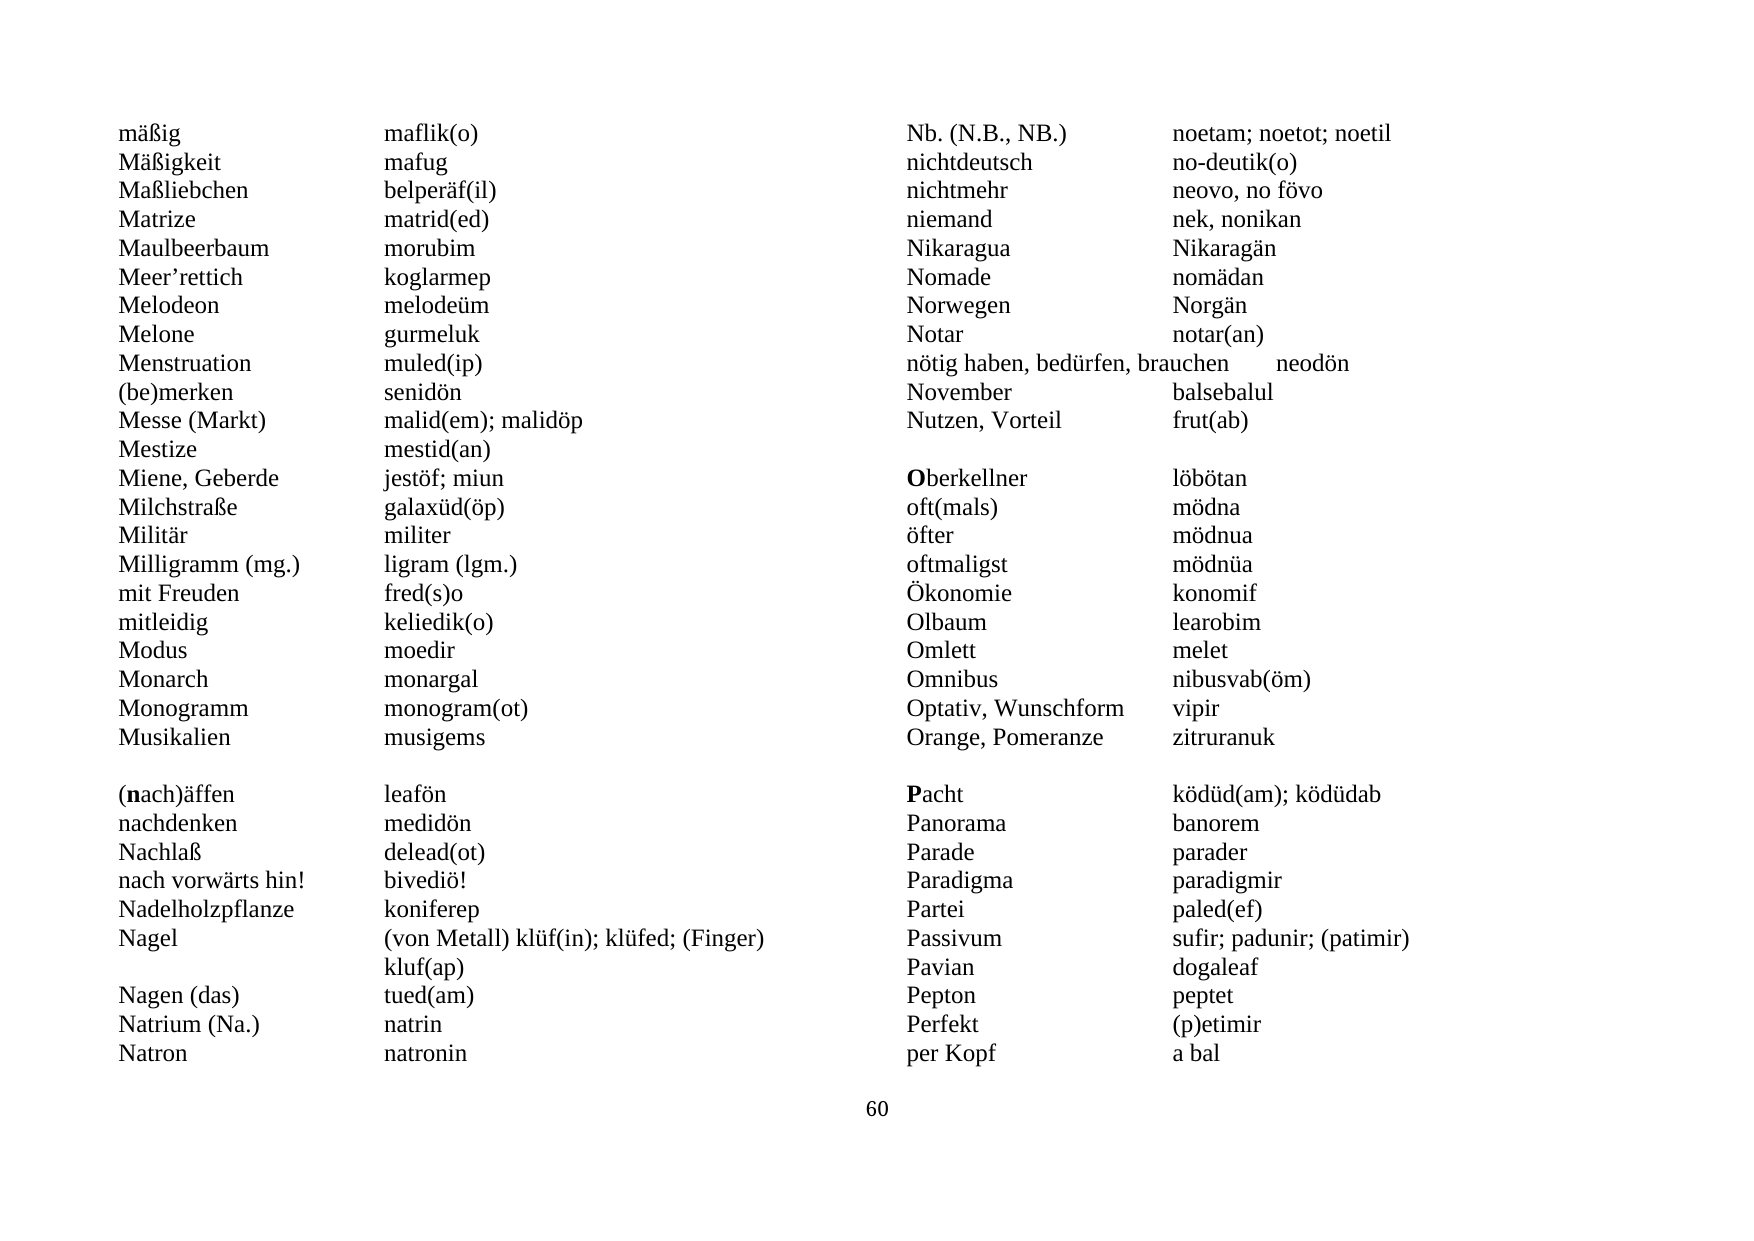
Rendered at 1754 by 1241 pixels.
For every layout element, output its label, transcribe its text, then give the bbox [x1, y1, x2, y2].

text Mäßigkeit mafug [118, 147, 847, 176]
text Maßliebchen belperäf(il) [118, 176, 847, 204]
text Perfekt (p)etimir [906, 1009, 1636, 1038]
text niemand nek, nonikan [906, 204, 1636, 233]
text Passivum sufir; padunir; (patimir) [906, 923, 1636, 952]
text Nomade nomädan [906, 262, 1636, 291]
text Natron natronin [118, 1038, 847, 1067]
text Menstruation muled(ip) [118, 348, 847, 377]
text Omnibus nibusvab(öm) [906, 664, 1636, 693]
text (be)merken senidön [118, 377, 847, 406]
text Ökonomie konomif [906, 578, 1636, 607]
text Orange, Pomeranze zitruranuk [906, 722, 1636, 751]
text Milligramm (mg.) ligram (lgm.) [118, 549, 847, 578]
text Milchstraße galaxüd(öp) [118, 492, 847, 521]
text nach vorwärts hin! bivediö! [118, 866, 847, 894]
text per Kopf a bal [906, 1038, 1636, 1067]
text Pepton peptet [906, 981, 1636, 1009]
text mitleidig keliedik(o) [118, 607, 847, 636]
text Melone gurmeluk [118, 319, 847, 348]
text Panorama banorem [906, 808, 1636, 837]
text Monarch monargal [118, 664, 847, 693]
text öfter mödnua [906, 521, 1636, 549]
text Paradigma paradigmir [906, 866, 1636, 894]
text Olbaum learobim [906, 607, 1636, 636]
text November balsebalul [906, 377, 1636, 406]
text Meer’rettich koglarmep [118, 262, 847, 291]
text Parade parader [906, 837, 1636, 866]
text oft(mals) mödna [906, 492, 1636, 521]
text Nutzen, Vorteil frut(ab) [906, 406, 1636, 434]
text Miene, Geberde jestöf; miun [118, 463, 847, 492]
text Matrize matrid(ed) [118, 204, 847, 233]
text Militär militer [118, 521, 847, 549]
text Melodeon melodeüm [118, 291, 847, 319]
text nichtdeutsch no-deutik(o) [906, 147, 1636, 176]
text Messe (Markt) malid(em); malidöp [118, 406, 847, 434]
text mäßig maflik(o) [118, 118, 847, 147]
text Modus moedir [118, 636, 847, 664]
text nichtmehr neovo, no fövo [906, 176, 1636, 204]
text mit Freuden fred(s)o [118, 578, 847, 607]
text Optativ, Wunschform vipir [906, 693, 1636, 722]
text Nadelholzpflanze koniferep [118, 894, 847, 923]
text Maulbeerbaum morubim [118, 233, 847, 262]
text Musikalien musigems [118, 722, 847, 751]
text Notar notar(an) [906, 319, 1636, 348]
text Norwegen Norgän [906, 291, 1636, 319]
text Pacht ködüd(am); ködüdab [906, 779, 1636, 808]
text Mestize mestid(an) [118, 434, 847, 463]
text Nikaragua Nikaragän [906, 233, 1636, 262]
text Nagen (das) tued(am) [118, 981, 847, 1009]
text Oberkellner löbötan [906, 463, 1636, 492]
text oftmaligst mödnüa [906, 549, 1636, 578]
text Nagel (von Metall) klüf(in); klüfed; (Finger) kluf(ap) [118, 923, 847, 981]
text Natrium (Na.) natrin [118, 1009, 847, 1038]
text Monogramm monogram(ot) [118, 693, 847, 722]
text Pavian dogaleaf [906, 952, 1636, 981]
text Partei paled(ef) [906, 894, 1636, 923]
text nachdenken medidön [118, 808, 847, 837]
text Omlett melet [906, 636, 1636, 664]
text Nachlaß delead(ot) [118, 837, 847, 866]
text Nb. (N.B., NB.) noetam; noetot; noetil [906, 118, 1636, 147]
text (nach)äffen leafön [118, 779, 847, 808]
text nötig haben, bedürfen, brauchen neodön [906, 348, 1636, 377]
